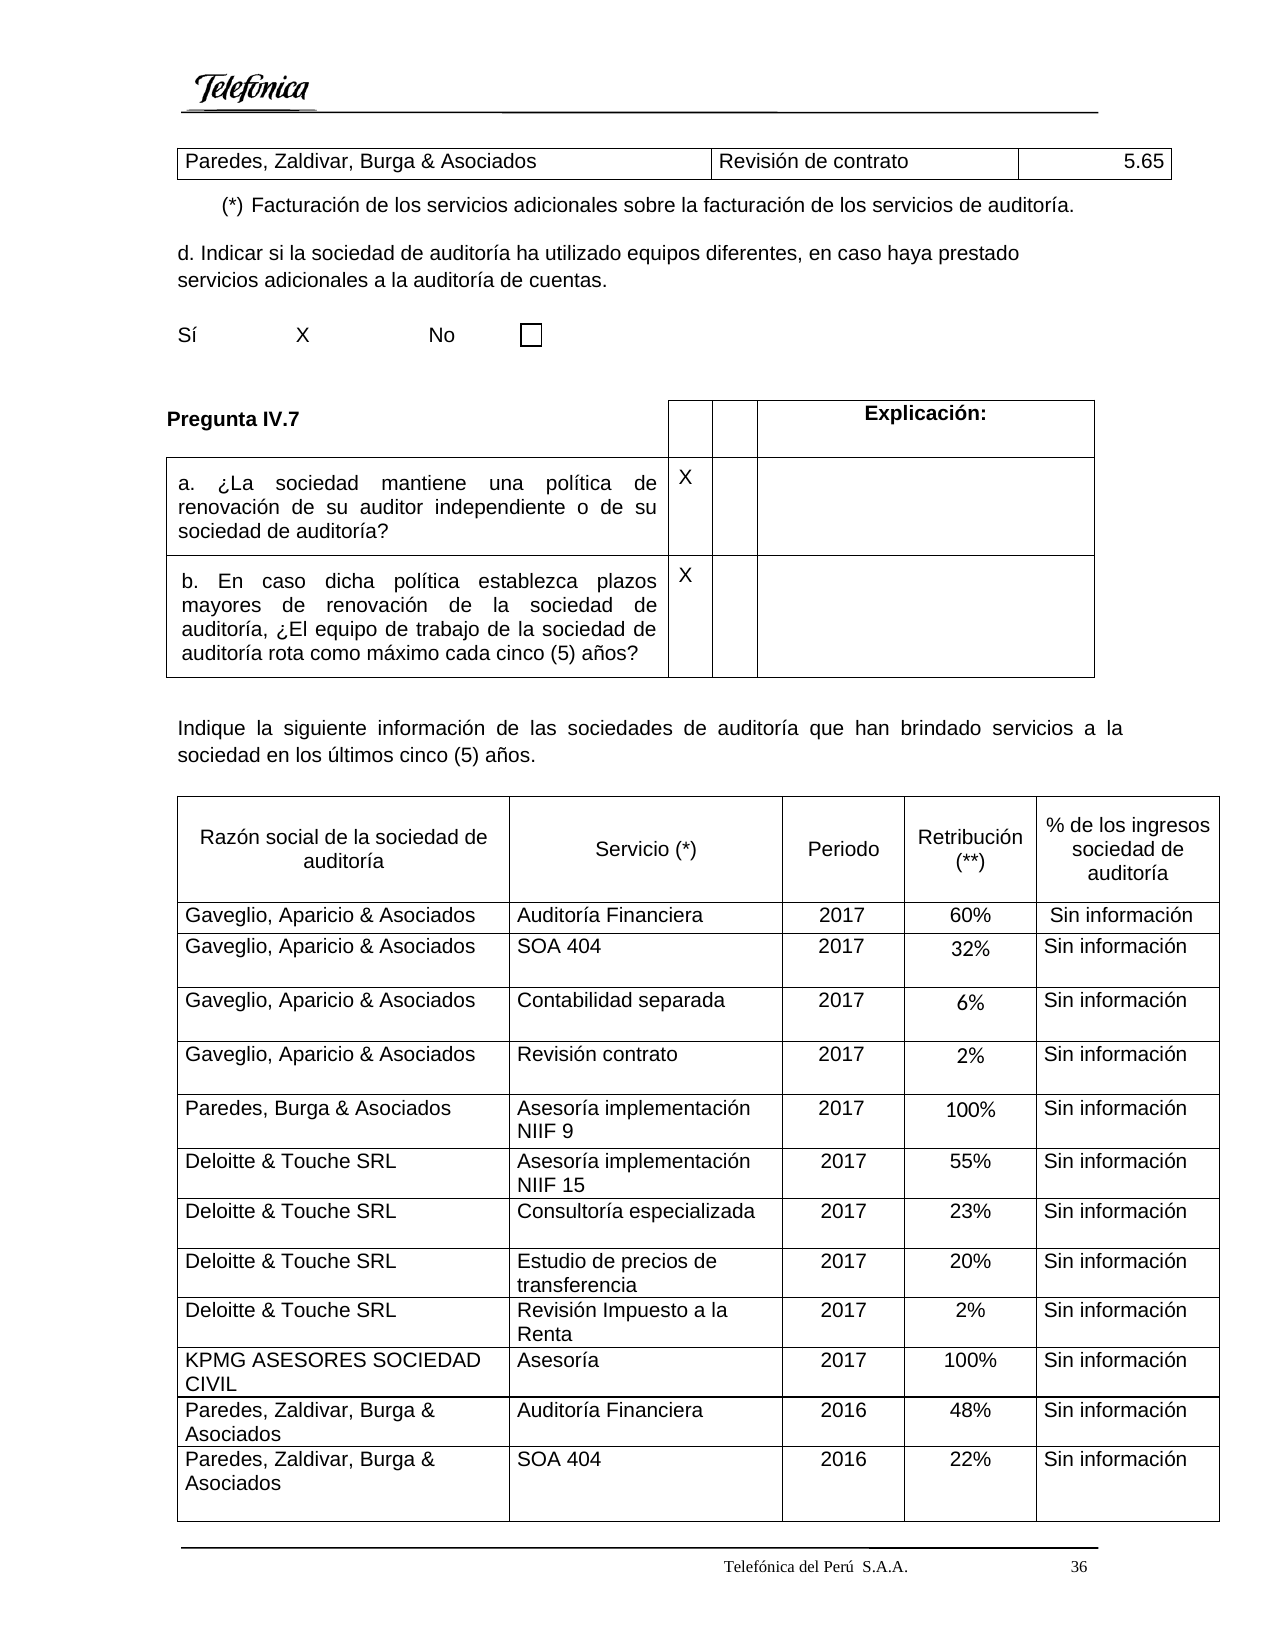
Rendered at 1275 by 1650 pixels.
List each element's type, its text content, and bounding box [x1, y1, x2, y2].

table_cell SOA 404 [510, 934, 782, 987]
table_cell Deloitte & Touche SRL [178, 1149, 509, 1198]
table_cell 6% [905, 988, 1036, 1041]
table_cell Revisión Impuesto a la Renta [510, 1298, 782, 1347]
table_cell [713, 556, 757, 677]
text Indique la siguiente información de las sociedades de auditoría que han brindado servicios a la sociedad en los últimos cinco (5) años. [177, 716, 1124, 767]
table_cell 22% [905, 1447, 1036, 1521]
table_cell 2017 [783, 1042, 883, 1094]
table_cell Paredes, Zaldivar, Burga & Asociados [178, 1398, 509, 1446]
table_cell Gaveglio, Aparicio & Asociados [178, 934, 509, 987]
table_cell Asesoría implementación NIIF 9 [510, 1095, 782, 1148]
table_cell Gaveglio, Aparicio & Asociados [178, 988, 509, 1041]
table_cell 100% [905, 1348, 1036, 1396]
table_header Pregunta IV.7 [167, 400, 668, 457]
table_cell Gaveglio, Aparicio & Asociados [178, 1042, 509, 1094]
table_header Explicación: [758, 401, 1094, 457]
table_cell 2016 [783, 1398, 904, 1446]
table_header Retribución (**) [905, 797, 1036, 902]
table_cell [178, 1447, 509, 1521]
table_cell 20% [905, 1249, 1036, 1297]
table_cell 2% [905, 1298, 1036, 1347]
table_cell [883, 988, 904, 1041]
table_cell 32% [905, 934, 1036, 987]
table_cell 2017 [783, 1249, 904, 1297]
table_cell 60% [905, 903, 1036, 933]
table_cell 23% [905, 1199, 1036, 1247]
table_cell Sin información [1037, 934, 1219, 987]
table_cell Sin información [1037, 1398, 1219, 1446]
table_cell Contabilidad separada [510, 988, 782, 1041]
table_header Sí [166, 296, 284, 351]
picture [182, 71, 321, 111]
table_cell Sin información [1037, 1095, 1219, 1148]
table_cell Sin información [1037, 1042, 1219, 1094]
table_cell Auditoría Financiera [510, 903, 782, 933]
table_cell Sin información [1037, 1447, 1219, 1521]
table_cell 2017 [783, 903, 904, 933]
table_cell [883, 1095, 904, 1148]
table_cell 2% [905, 1042, 1036, 1094]
table_cell 2017 [783, 1095, 883, 1148]
table_cell Sin información [1037, 988, 1219, 1041]
table_cell 55% [905, 1149, 1036, 1198]
table_cell [758, 458, 1094, 555]
table_cell Deloitte & Touche SRL [178, 1249, 509, 1297]
table_cell Sin información [1037, 1199, 1219, 1247]
table_cell 2017 [783, 988, 883, 1041]
table_cell Revisión contrato [510, 1042, 782, 1094]
text (*) Facturación de los servicios adicionales sobre la facturación de los servicios de auditoría. [221, 192, 1098, 216]
table_cell [758, 556, 1094, 677]
table_cell Asesoría implementación NIIF 15 [510, 1149, 782, 1198]
table_cell 48% [905, 1398, 1036, 1446]
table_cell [178, 149, 711, 179]
table_cell Estudio de precios de transferencia [510, 1249, 782, 1297]
table_cell Sin información [1037, 903, 1219, 933]
table_header X [284, 296, 417, 351]
table_header No [417, 296, 550, 351]
table_cell 2017 [783, 1348, 904, 1396]
table_header Periodo [783, 797, 904, 902]
table_cell Consultoría especializada [510, 1199, 782, 1247]
table_cell Auditoría Financiera [510, 1398, 782, 1446]
table_cell 5.65 [1019, 149, 1171, 179]
list d. Indicar si la sociedad de auditoría ha utilizado equipos diferentes, en caso haya prestado servicios adicionales a la auditoría de cuentas. [177, 241, 1098, 292]
table_cell X [669, 458, 712, 555]
table_cell [883, 1042, 904, 1094]
table_cell Deloitte & Touche SRL [178, 1199, 509, 1247]
table_header Si [669, 401, 712, 457]
table_cell SOA 404 [510, 1447, 782, 1521]
table_cell X [669, 556, 712, 677]
table_cell 2017 [783, 1298, 904, 1347]
table_cell 100% [905, 1095, 1036, 1148]
table_cell Deloitte & Touche SRL [178, 1298, 509, 1347]
table_cell [883, 934, 904, 987]
table_header Razón social de la sociedad de auditoría [178, 797, 509, 902]
table_cell b. En caso dicha política establezca plazos mayores de renovación de la sociedad de auditoría, ¿El equipo de trabajo de la sociedad de auditoría rota como máximo cada cinco (5) años? [167, 556, 668, 677]
table_cell Sin información [1037, 1149, 1219, 1198]
table_cell 2017 [783, 1149, 904, 1198]
table_header Servicio (*) [510, 797, 782, 902]
table_cell 2017 [783, 1199, 904, 1247]
table_header % de los ingresos sociedad de auditoría [1037, 797, 1219, 902]
table_cell Asesoría [510, 1348, 782, 1396]
table_cell Sin información [1037, 1249, 1219, 1297]
table_cell Gaveglio, Aparicio & Asociados [178, 903, 509, 933]
table_cell a. ¿La sociedad mantiene una política de renovación de su auditor independiente o de su sociedad de auditoría? [167, 458, 668, 555]
table_header No [713, 401, 757, 457]
table_cell 2017 [783, 934, 883, 987]
table_cell 2016 [783, 1447, 904, 1521]
table_cell Sin información [1037, 1298, 1219, 1347]
table_cell Paredes, Burga & Asociados [178, 1095, 509, 1148]
table_cell Sin información [1037, 1348, 1219, 1396]
table_cell [713, 458, 757, 555]
table_cell Revisión de contrato [712, 149, 1018, 179]
table_cell KPMG ASESORES SOCIEDAD CIVIL [178, 1348, 509, 1396]
